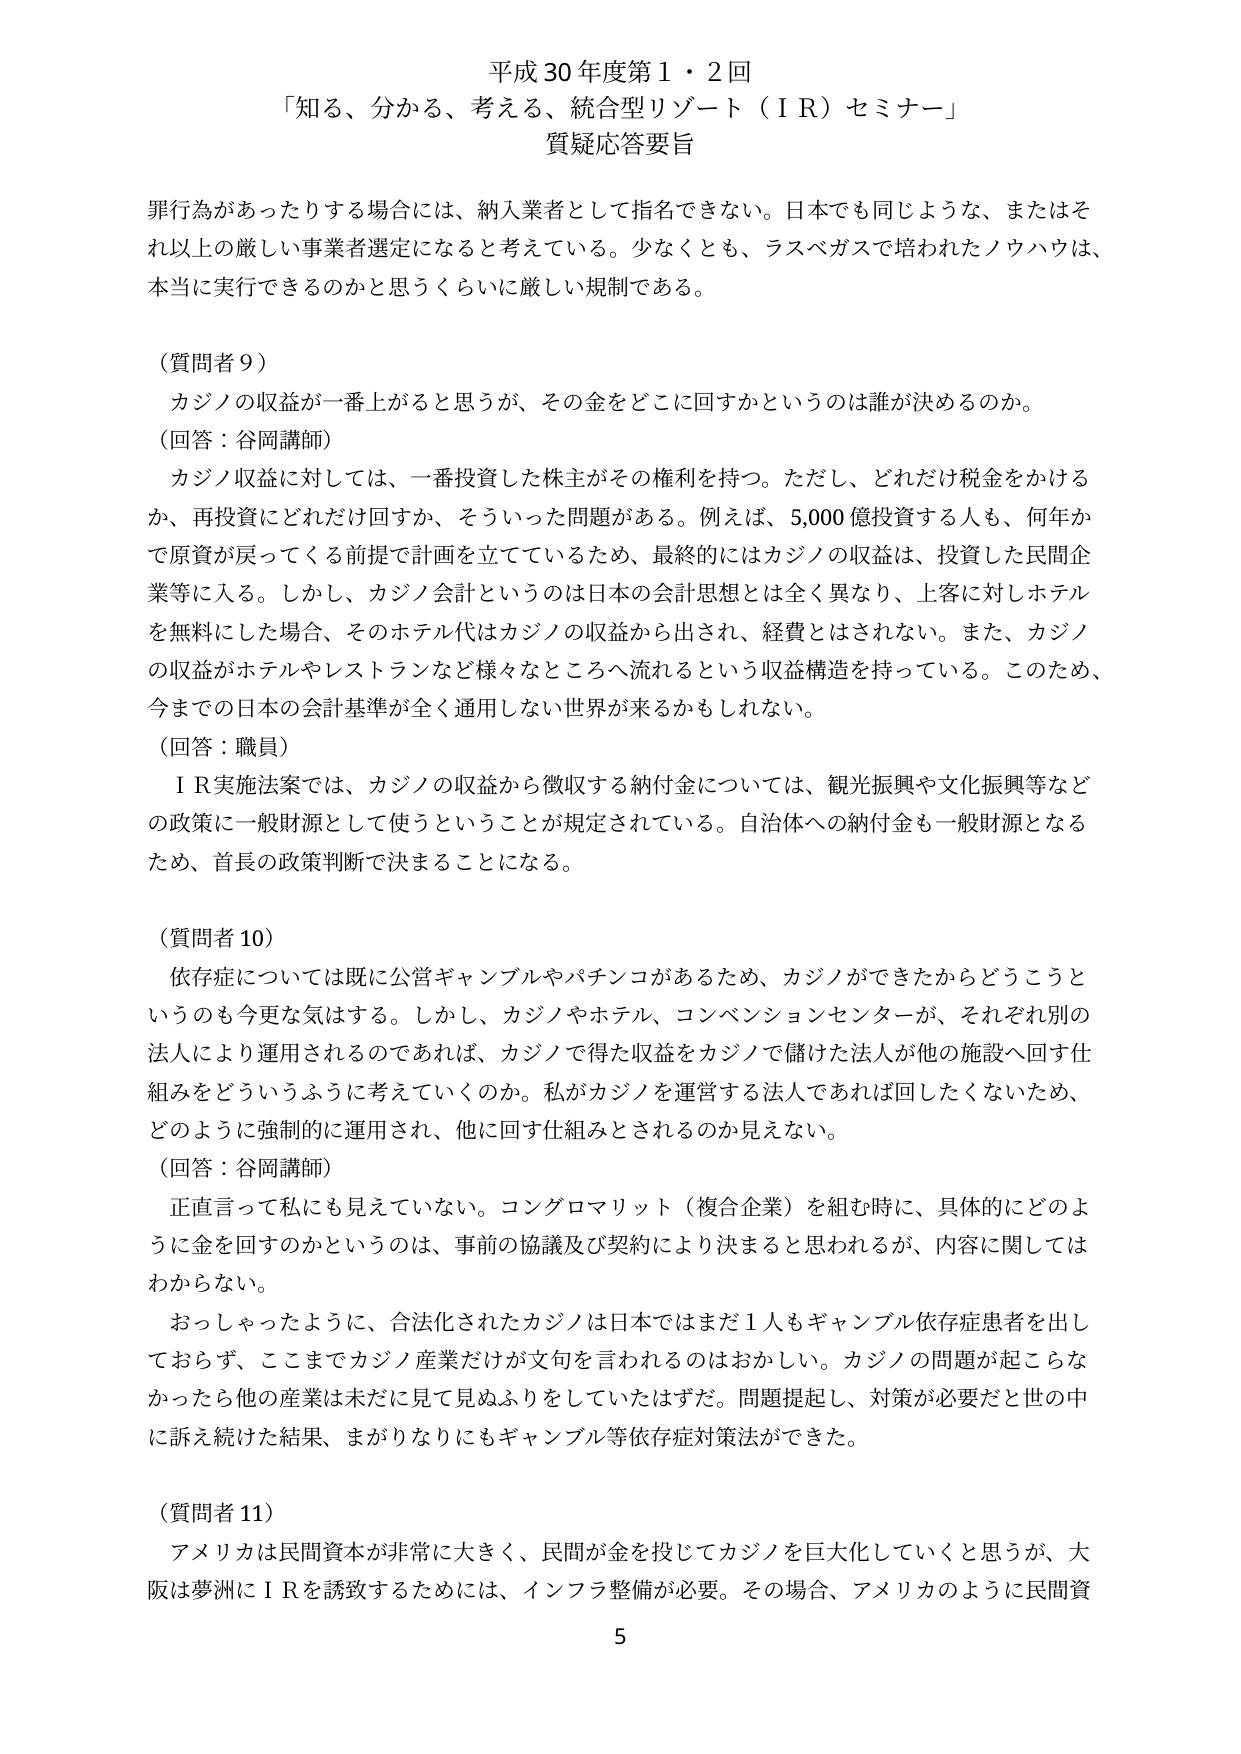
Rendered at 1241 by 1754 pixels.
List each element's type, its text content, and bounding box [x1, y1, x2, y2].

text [148, 1531, 1092, 1608]
text （回答：谷岡講師） [148, 420, 1092, 458]
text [148, 190, 1092, 305]
text カジノの収益が一番上がると思うが、その金をどこに回すかというのは誰が決めるのか。 [148, 381, 1092, 420]
text おっしゃったように、合法化されたカジノは日本ではまだ１人もギャンブル依存症患者を出しておらず、ここまでカジノ産業だけが文句を言われるのはおかしい。カジノの問題が起こらなかったら他の産業は未だに見て見ぬふりをしていたはずだ。問題提起し、対策が必要だと世の中に訴え続けた結果、まがりなりにもギャンブル等依存症対策法ができた。 [148, 1301, 1092, 1455]
text （質問者10） [148, 918, 1092, 956]
text カジノ収益に対しては、一番投資した株主がその権利を持つ。ただし、どれだけ税金をかけるか、再投資にどれだけ回すか、そういった問題がある。例えば、5,000億投資する人も、何年かで原資が戻ってくる前提で計画を立てているため、最終的にはカジノの収益は、投資した民間企業等に入る。しかし、カジノ会計というのは日本の会計思想とは全く異なり、上客に対しホテルを無料にした場合、そのホテル代はカジノの収益から出され、経費とはされない。また、カジノの収益がホテルやレストランなど様々なところへ流れるという収益構造を持っている。このため、今までの日本の会計基準が全く通用しない世界が来るかもしれない。 [148, 458, 1092, 726]
text （回答：谷岡講師） [148, 1148, 1092, 1186]
text （質問者11） [148, 1493, 1092, 1531]
text 依存症については既に公営ギャンブルやパチンコがあるため、カジノができたからどうこうというのも今更な気はする。しかし、カジノやホテル、コンベンションセンターが、それぞれ別の法人により運用されるのであれば、カジノで得た収益をカジノで儲けた法人が他の施設へ回す仕組みをどういうふうに考えていくのか。私がカジノを運営する法人であれば回したくないため、どのように強制的に運用され、他に回す仕組みとされるのか見えない。 [148, 956, 1092, 1148]
text ＩＲ実施法案では、カジノの収益から徴収する納付金については、観光振興や文化振興等などの政策に一般財源として使うということが規定されている。自治体への納付金も一般財源となるため、首長の政策判断で決まることになる。 [148, 765, 1092, 880]
text （質問者９） [148, 343, 1092, 381]
text （回答：職員） [148, 726, 1092, 765]
text 正直言って私にも見えていない。コングロマリット（複合企業）を組む時に、具体的にどのように金を回すのかというのは、事前の協議及び契約により決まると思われるが、内容に関してはわからない。 [148, 1186, 1092, 1301]
